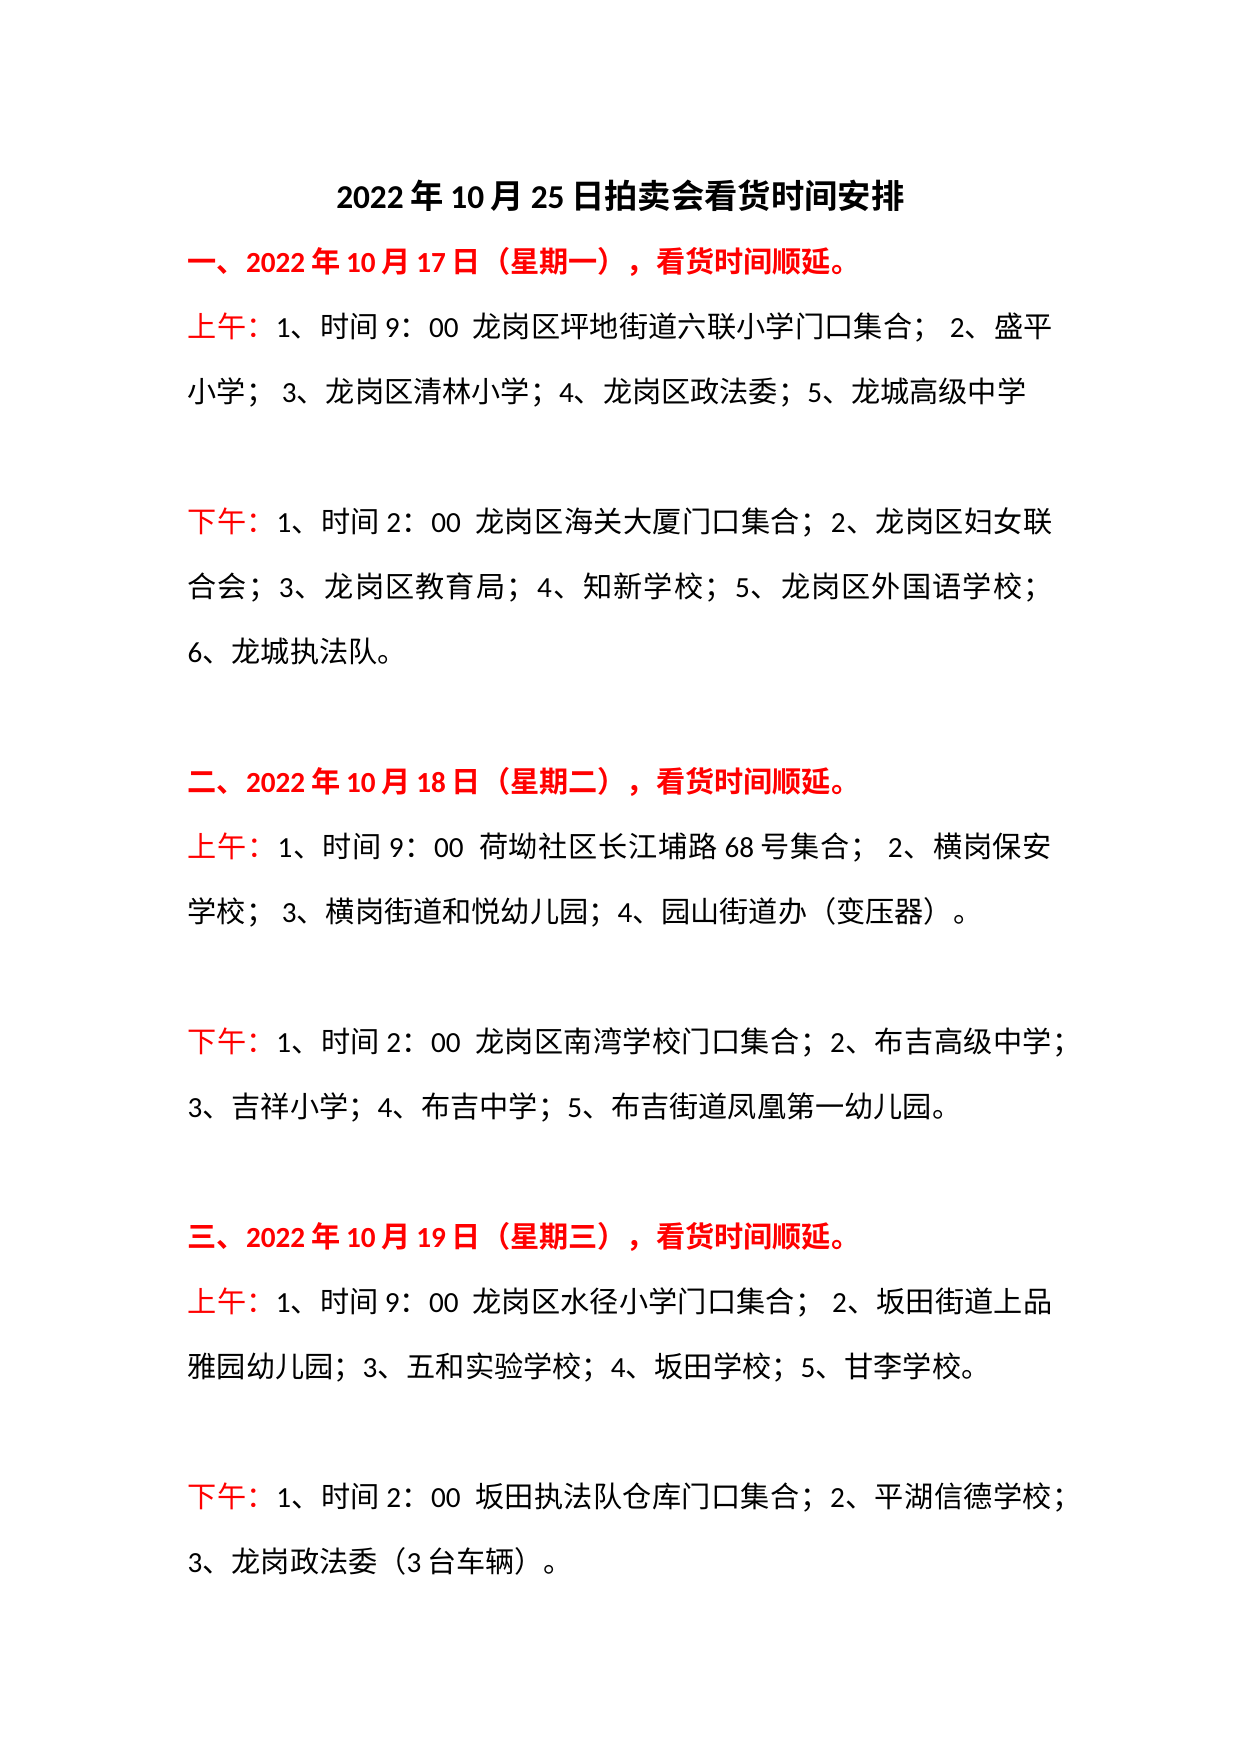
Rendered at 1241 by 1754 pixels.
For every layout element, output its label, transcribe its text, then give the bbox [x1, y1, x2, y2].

text 下午：1、时间2：00 坂田执法队仓库门口集合；2、平湖信德学校；3、龙岗政法委（3台车辆）。 [187, 1462, 1053, 1592]
text 一、2022年10月17日（星期一），看货时间顺延。 [187, 227, 1053, 292]
text 下午：1、时间2：00 龙岗区南湾学校门口集合；2、布吉高级中学；3、吉祥小学；4、布吉中学；5、布吉街道凤凰第一幼儿园。 [187, 1007, 1053, 1137]
text 上午：1、时间9：00 龙岗区坪地街道六联小学门口集合； 2、盛平小学； 3、龙岗区清林小学；4、龙岗区政法委；5、龙城高级中学 [187, 292, 1053, 422]
text 二、2022年10月18日（星期二），看货时间顺延。 [187, 747, 1053, 812]
text 上午：1、时间9：00 荷坳社区长江埔路68号集合； 2、横岗保安学校； 3、横岗街道和悦幼儿园；4、园山街道办（变压器）。 [187, 812, 1053, 942]
text 三、2022年10月19日（星期三），看货时间顺延。 [187, 1202, 1053, 1267]
text 2022年10月25日拍卖会看货时间安排 [187, 162, 1053, 227]
text 上午：1、时间9：00 龙岗区水径小学门口集合； 2、坂田街道上品雅园幼儿园；3、五和实验学校；4、坂田学校；5、甘李学校。 [187, 1267, 1053, 1397]
text 下午：1、时间2：00 龙岗区海关大厦门口集合；2、龙岗区妇女联合会；3、龙岗区教育局；4、知新学校；5、龙岗区外国语学校；6、龙城执法队。 [187, 487, 1053, 682]
